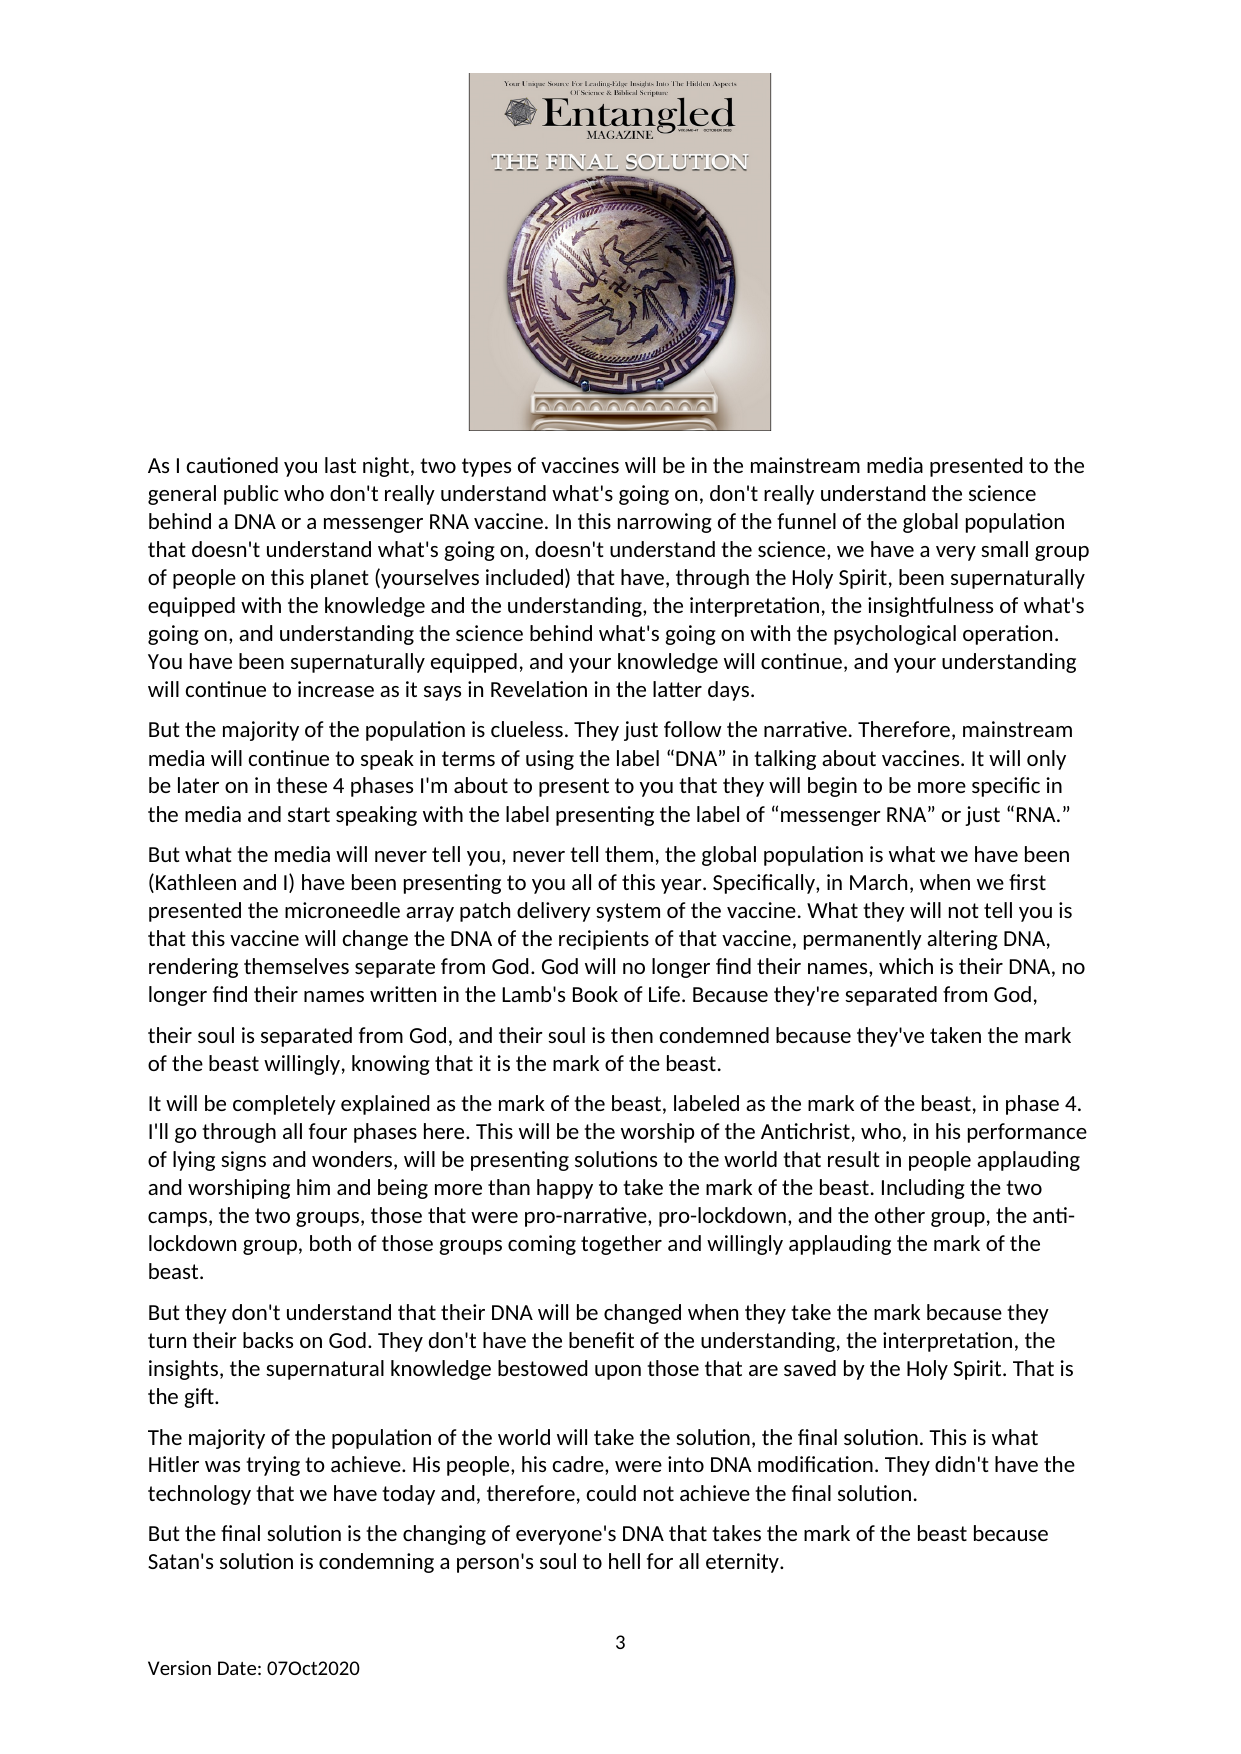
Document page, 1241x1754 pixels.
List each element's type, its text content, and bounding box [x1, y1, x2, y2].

text their soul is separated from God, and their soul is then condemned because they've taken the mark of the beast willingly, knowing that it is the mark of the beast. [148, 1021, 1093, 1077]
text But they don't understand that their DNA will be changed when they take the mark because they turn their backs on God. They don't have the benefit of the understanding, the interpretation, the insights, the supernatural knowledge bestowed upon those that are saved by the Holy Spirit. That is the gift. [148, 1298, 1093, 1410]
text The majority of the population of the world will take the solution, the final solution. This is what Hitler was trying to achieve. His people, his cadre, were into DNA modification. They didn't have the technology that we have today and, therefore, could not achieve the final solution. [148, 1423, 1093, 1507]
text But the final solution is the changing of everyone's DNA that takes the mark of the beast because Satan's solution is condemning a person's soul to hell for all eternity. [148, 1519, 1093, 1575]
text It will be completely explained as the mark of the beast, labeled as the mark of the beast, in phase 4. I'll go through all four phases here. This will be the worship of the Antichrist, who, in his performance of lying signs and wonders, will be presenting solutions to the world that result in people applauding and worshiping him and being more than happy to take the mark of the beast. Including the two camps, the two groups, those that were pro-narrative, pro-lockdown, and the other group, the anti-lockdown group, both of those groups coming together and willingly applauding the mark of the beast. [148, 1089, 1093, 1286]
text But the majority of the population is clueless. They just follow the narrative. Therefore, mainstream media will continue to speak in terms of using the label “DNA” in talking about vaccines. It will only be later on in these 4 phases I'm about to present to you that they will begin to be more specific in the media and start speaking with the label presenting the label of “messenger RNA” or just “RNA.” [148, 716, 1093, 828]
picture [468, 73, 772, 431]
text As I cautioned you last night, two types of vaccines will be in the mainstream media presented to the general public who don't really understand what's going on, don't really understand the science behind a DNA or a messenger RNA vaccine. In this narrowing of the funnel of the global population that doesn't understand what's going on, doesn't understand the science, we have a very small group of people on this planet (yourselves included) that have, through the Holy Spirit, been supernaturally equipped with the knowledge and the understanding, the interpretation, the insightfulness of what's going on, and understanding the science behind what's going on with the psychological operation. You have been supernaturally equipped, and your knowledge will continue, and your understanding will continue to increase as it says in Revelation in the latter days. [148, 451, 1093, 703]
text But what the media will never tell you, never tell them, the global population is what we have been (Kathleen and I) have been presenting to you all of this year. Specifically, in March, when we first presented the microneedle array patch delivery system of the vaccine. What they will not tell you is that this vaccine will change the DNA of the recipients of that vaccine, permanently altering DNA, rendering themselves separate from God. God will no longer find their names, which is their DNA, no longer find their names written in the Lamb's Book of Life. Because they're separated from God, [148, 840, 1093, 1008]
